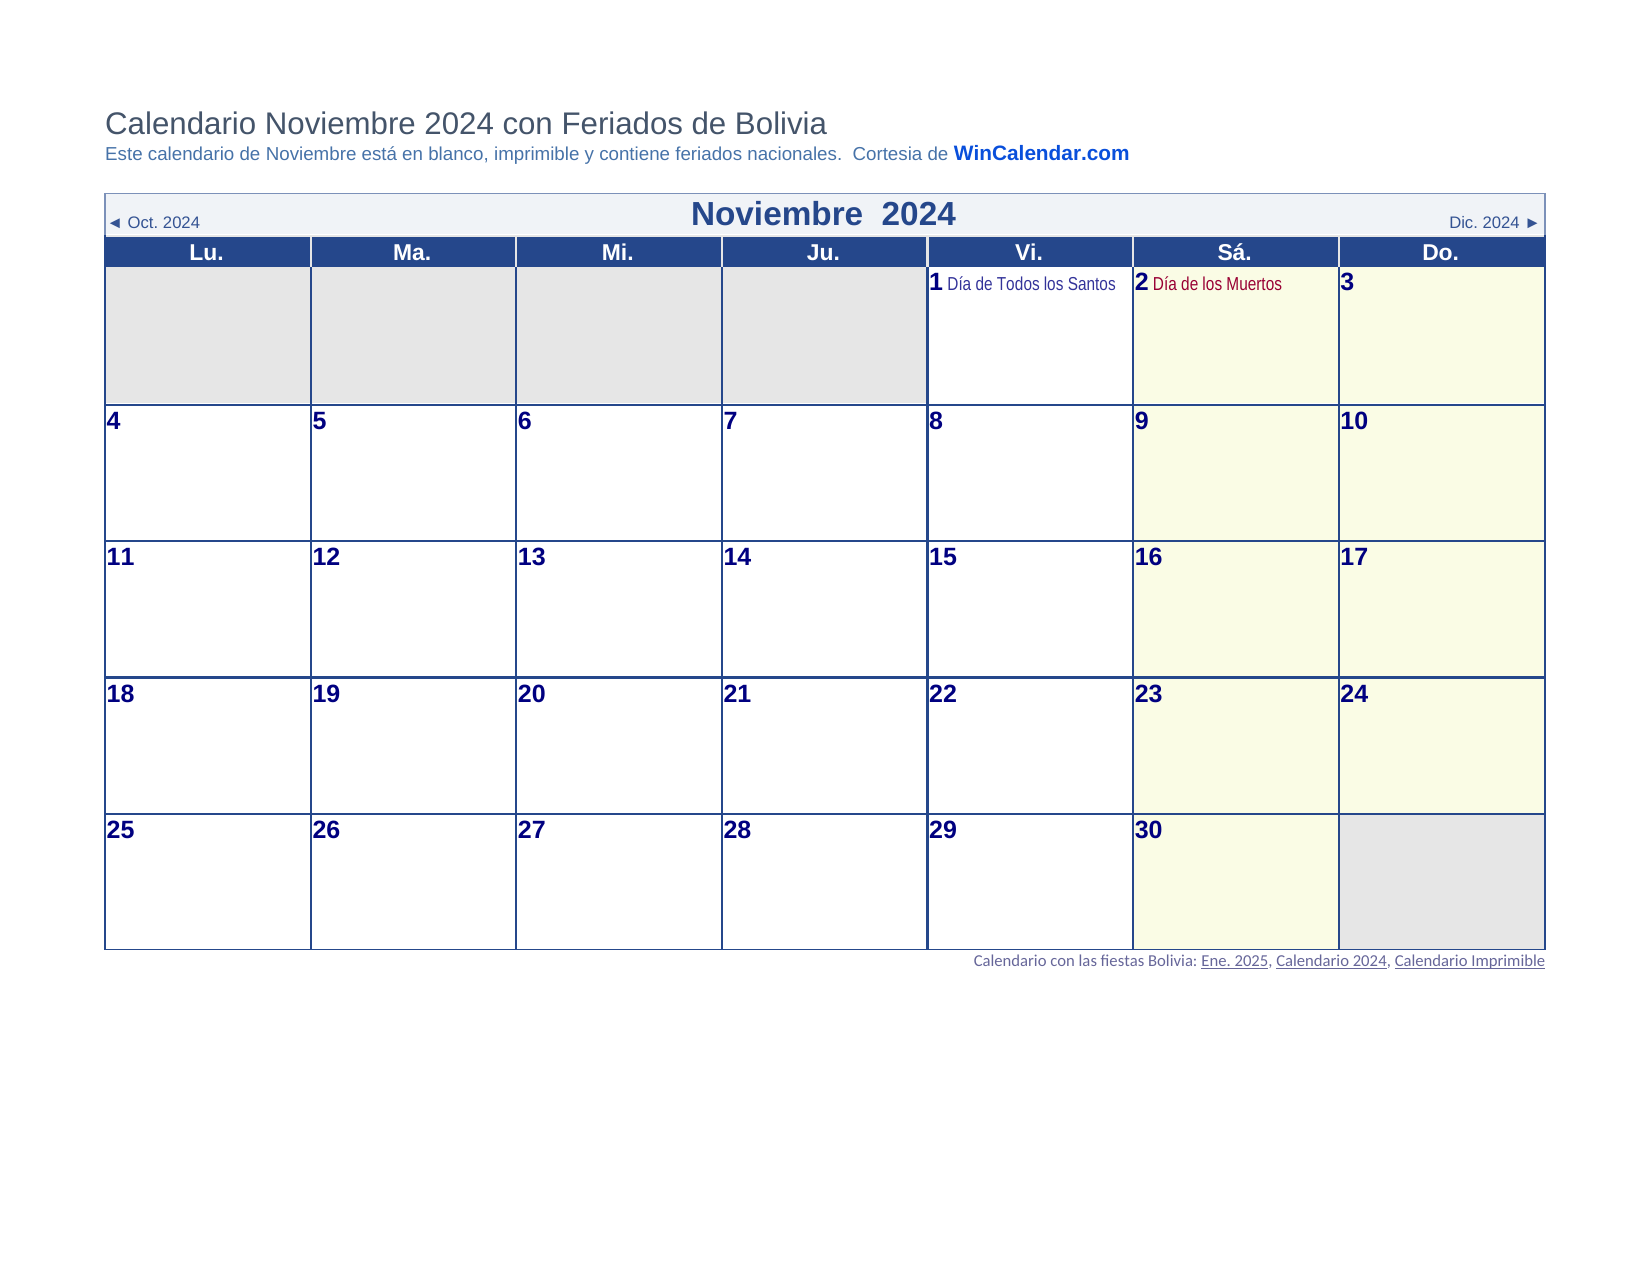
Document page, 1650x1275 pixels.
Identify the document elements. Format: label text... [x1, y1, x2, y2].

text Calendario Noviembre 2024 con Feriados de Bolivia Este calendario de Noviembre está en blanco, imprimible y contiene feriados nacionales. Cortesia de WinCalendar.com [105, 105, 1545, 193]
table_cell 30 [1134, 815, 1338, 949]
table_cell 2 Día de los Muertos [1134, 267, 1338, 403]
table_cell 9 [1134, 406, 1338, 540]
table_cell Sá. [1134, 237, 1338, 267]
table_cell Ma. [312, 237, 515, 267]
table_cell 24 [1340, 679, 1544, 813]
table_cell 11 [106, 542, 310, 676]
table_cell Vi. [929, 237, 1132, 267]
table_header Dic. 2024 ► [1339, 194, 1544, 234]
table_cell 26 [312, 815, 515, 949]
table_cell 1 Día de Todos los Santos [929, 267, 1132, 403]
table_cell 19 [312, 679, 515, 813]
table_cell Mi. [517, 237, 721, 267]
table_cell 17 [1340, 542, 1544, 676]
table_cell 21 [723, 679, 926, 813]
table_cell [106, 267, 310, 403]
table_cell 27 [517, 815, 721, 949]
table_cell [1340, 815, 1544, 949]
table_header Noviembre 2024 [311, 194, 1339, 234]
table_cell Ju. [723, 237, 926, 267]
table_cell 25 [106, 815, 310, 949]
text Calendario con las fiestas Bolivia: Ene. 2025, Calendario 2024, Calendario Imprimible [105, 950, 1545, 971]
table_cell 3 [1340, 267, 1544, 403]
table_cell 6 [517, 406, 721, 540]
table_cell Lu. [106, 237, 310, 267]
table_cell 29 [929, 815, 1132, 949]
table_cell [723, 267, 926, 403]
table_cell Do. [1340, 237, 1544, 267]
table_cell 5 [312, 406, 515, 540]
table_cell 16 [1134, 542, 1338, 676]
table_cell 18 [106, 679, 310, 813]
table_cell 23 [1134, 679, 1338, 813]
table_header ◄ Oct. 2024 [106, 194, 311, 234]
table_cell 22 [929, 679, 1132, 813]
table_cell 7 [723, 406, 926, 540]
table_cell [517, 267, 721, 403]
table_cell 15 [929, 542, 1132, 676]
table_cell 28 [723, 815, 926, 949]
table_cell 12 [312, 542, 515, 676]
table_cell 4 [106, 406, 310, 540]
table_cell 10 [1340, 406, 1544, 540]
table_cell 20 [517, 679, 721, 813]
table_cell 13 [517, 542, 721, 676]
table_cell 8 [929, 406, 1132, 540]
table_cell [312, 267, 515, 403]
table_cell 14 [723, 542, 926, 676]
